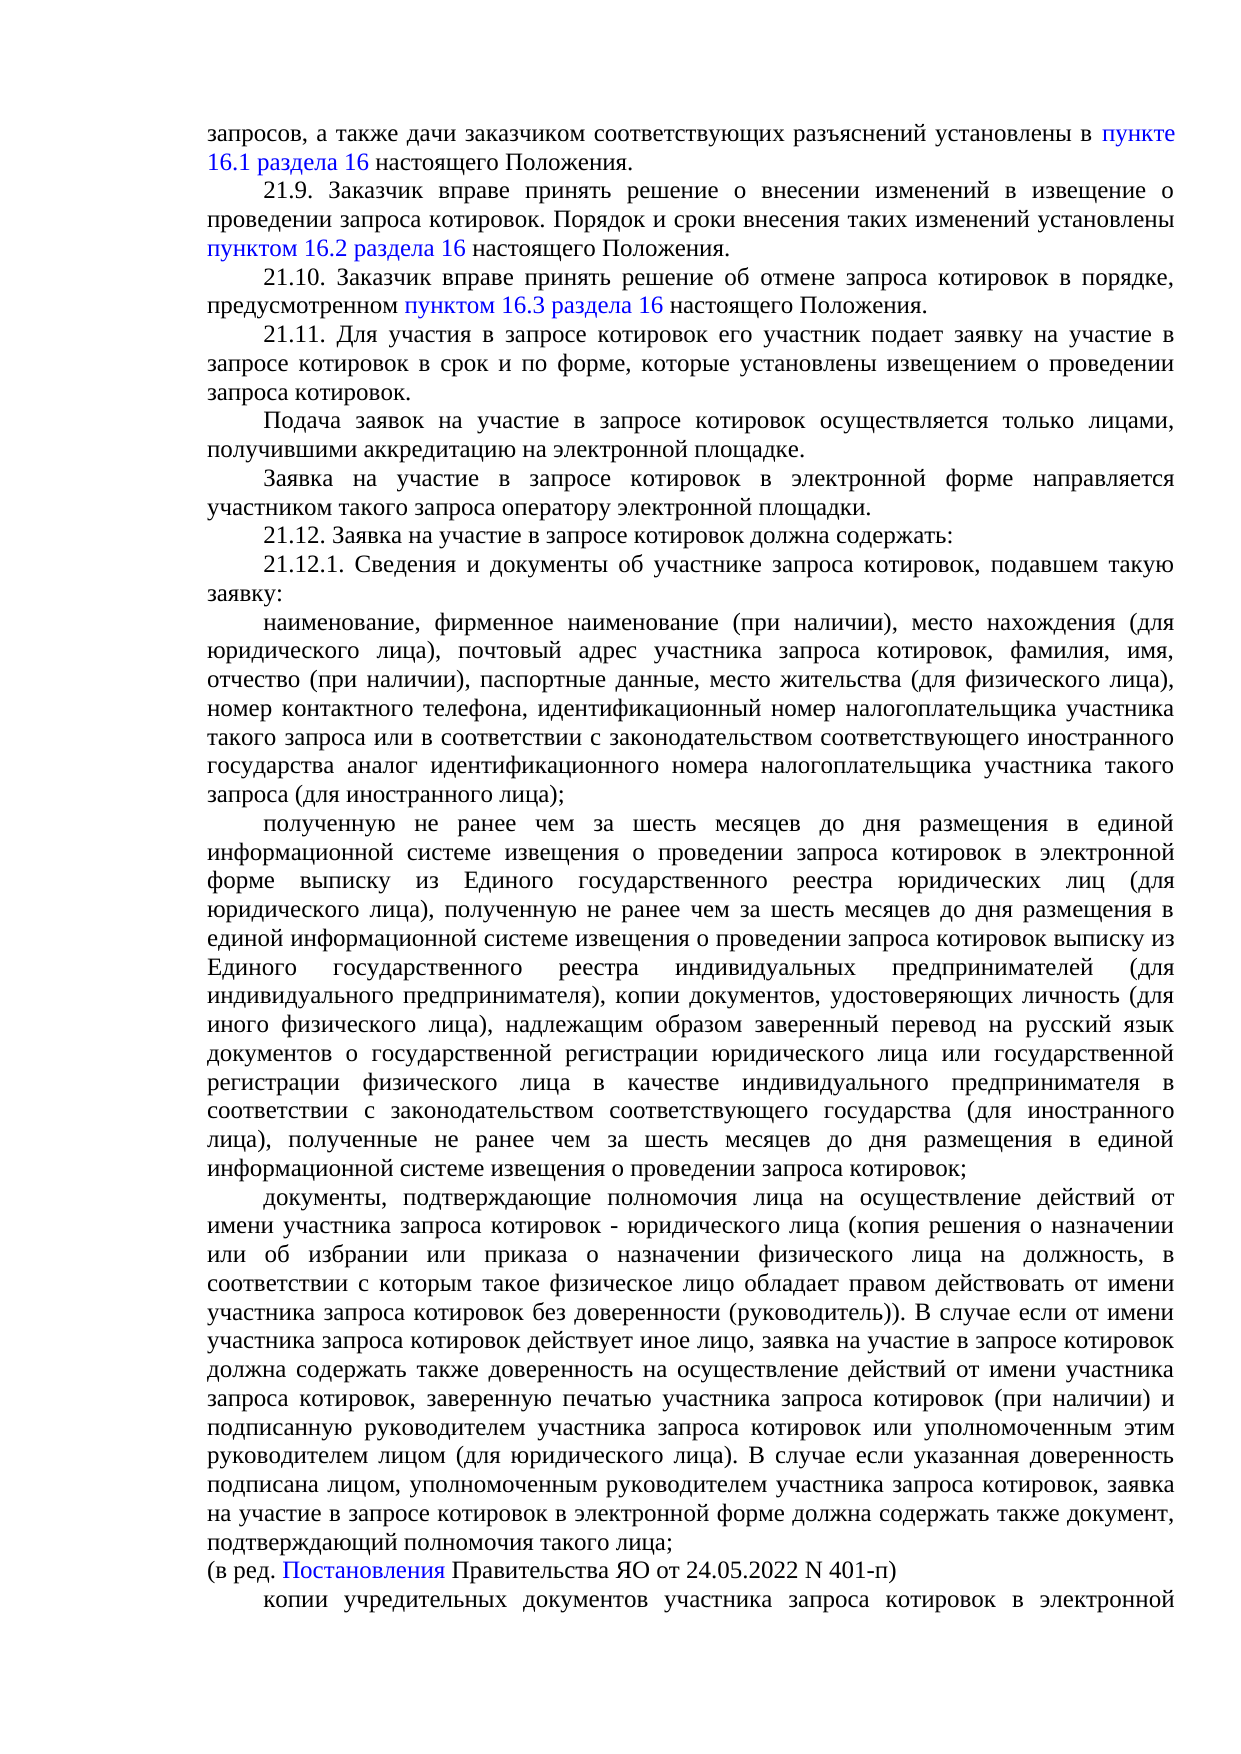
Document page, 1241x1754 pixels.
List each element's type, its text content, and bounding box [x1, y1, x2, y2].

text 21.9. Заказчик вправе принять решение о внесении изменений в извещение о проведении запроса котировок. Порядок и сроки внесения таких изменений установлены пунктом 16.2 раздела 16 настоящего Положения. [207, 176, 1175, 262]
text полученную не ранее чем за шесть месяцев до дня размещения в единой информационной системе извещения о проведении запроса котировок в электронной форме выписку из Единого государственного реестра юридических лиц (для юридического лица), полученную не ранее чем за шесть месяцев до дня размещения в единой информационной системе извещения о проведении запроса котировок выписку из Единого государственного реестра индивидуальных предпринимателей (для индивидуального предпринимателя), копии документов, удостоверяющих личность (для иного физического лица), надлежащим образом заверенный перевод на русский язык документов о государственной регистрации юридического лица или государственной регистрации физического лица в качестве индивидуального предпринимателя в соответствии с законодательством соответствующего государства (для иностранного лица), полученные не ранее чем за шесть месяцев до дня размещения в единой информационной системе извещения о проведении запроса котировок; [207, 808, 1175, 1182]
text документы, подтверждающие полномочия лица на осуществление действий от имени участника запроса котировок - юридического лица (копия решения о назначении или об избрании или приказа о назначении физического лица на должность, в соответствии с которым такое физическое лицо обладает правом действовать от имени участника запроса котировок без доверенности (руководитель)). В случае если от имени участника запроса котировок действует иное лицо, заявка на участие в запросе котировок должна содержать также доверенность на осуществление действий от имени участника запроса котировок, заверенную печатью участника запроса котировок (при наличии) и подписанную руководителем участника запроса котировок или уполномоченным этим руководителем лицом (для юридического лица). В случае если указанная доверенность подписана лицом, уполномоченным руководителем участника запроса котировок, заявка на участие в запросе котировок в электронной форме должна содержать также документ, подтверждающий полномочия такого лица; [207, 1182, 1175, 1556]
text 21.11. Для участия в запросе котировок его участник подает заявку на участие в запросе котировок в срок и по форме, которые установлены извещением о проведении запроса котировок. [207, 319, 1175, 406]
text Подача заявок на участие в запросе котировок осуществляется только лицами, получившими аккредитацию на электронной площадке. [207, 406, 1175, 463]
text Заявка на участие в запросе котировок в электронной форме направляется участником такого запроса оператору электронной площадки. [207, 463, 1175, 521]
text наименование, фирменное наименование (при наличии), место нахождения (для юридического лица), почтовый адрес участника запроса котировок, фамилия, имя, отчество (при наличии), паспортные данные, место жительства (для физического лица), номер контактного телефона, идентификационный номер налогоплательщика участника такого запроса или в соответствии с законодательством соответствующего иностранного государства аналог идентификационного номера налогоплательщика участника такого запроса (для иностранного лица); [207, 607, 1175, 808]
text 21.10. Заказчик вправе принять решение об отмене запроса котировок в порядке, предусмотренном пунктом 16.3 раздела 16 настоящего Положения. [207, 262, 1175, 319]
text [207, 118, 1175, 176]
text 21.12.1. Сведения и документы об участнике запроса котировок, подавшем такую заявку: [207, 549, 1175, 607]
text (в ред. Постановления Правительства ЯО от 24.05.2022 N 401-п) [207, 1556, 1175, 1584]
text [207, 1584, 1175, 1613]
text 21.12. Заявка на участие в запросе котировок должна содержать: [207, 521, 1175, 549]
